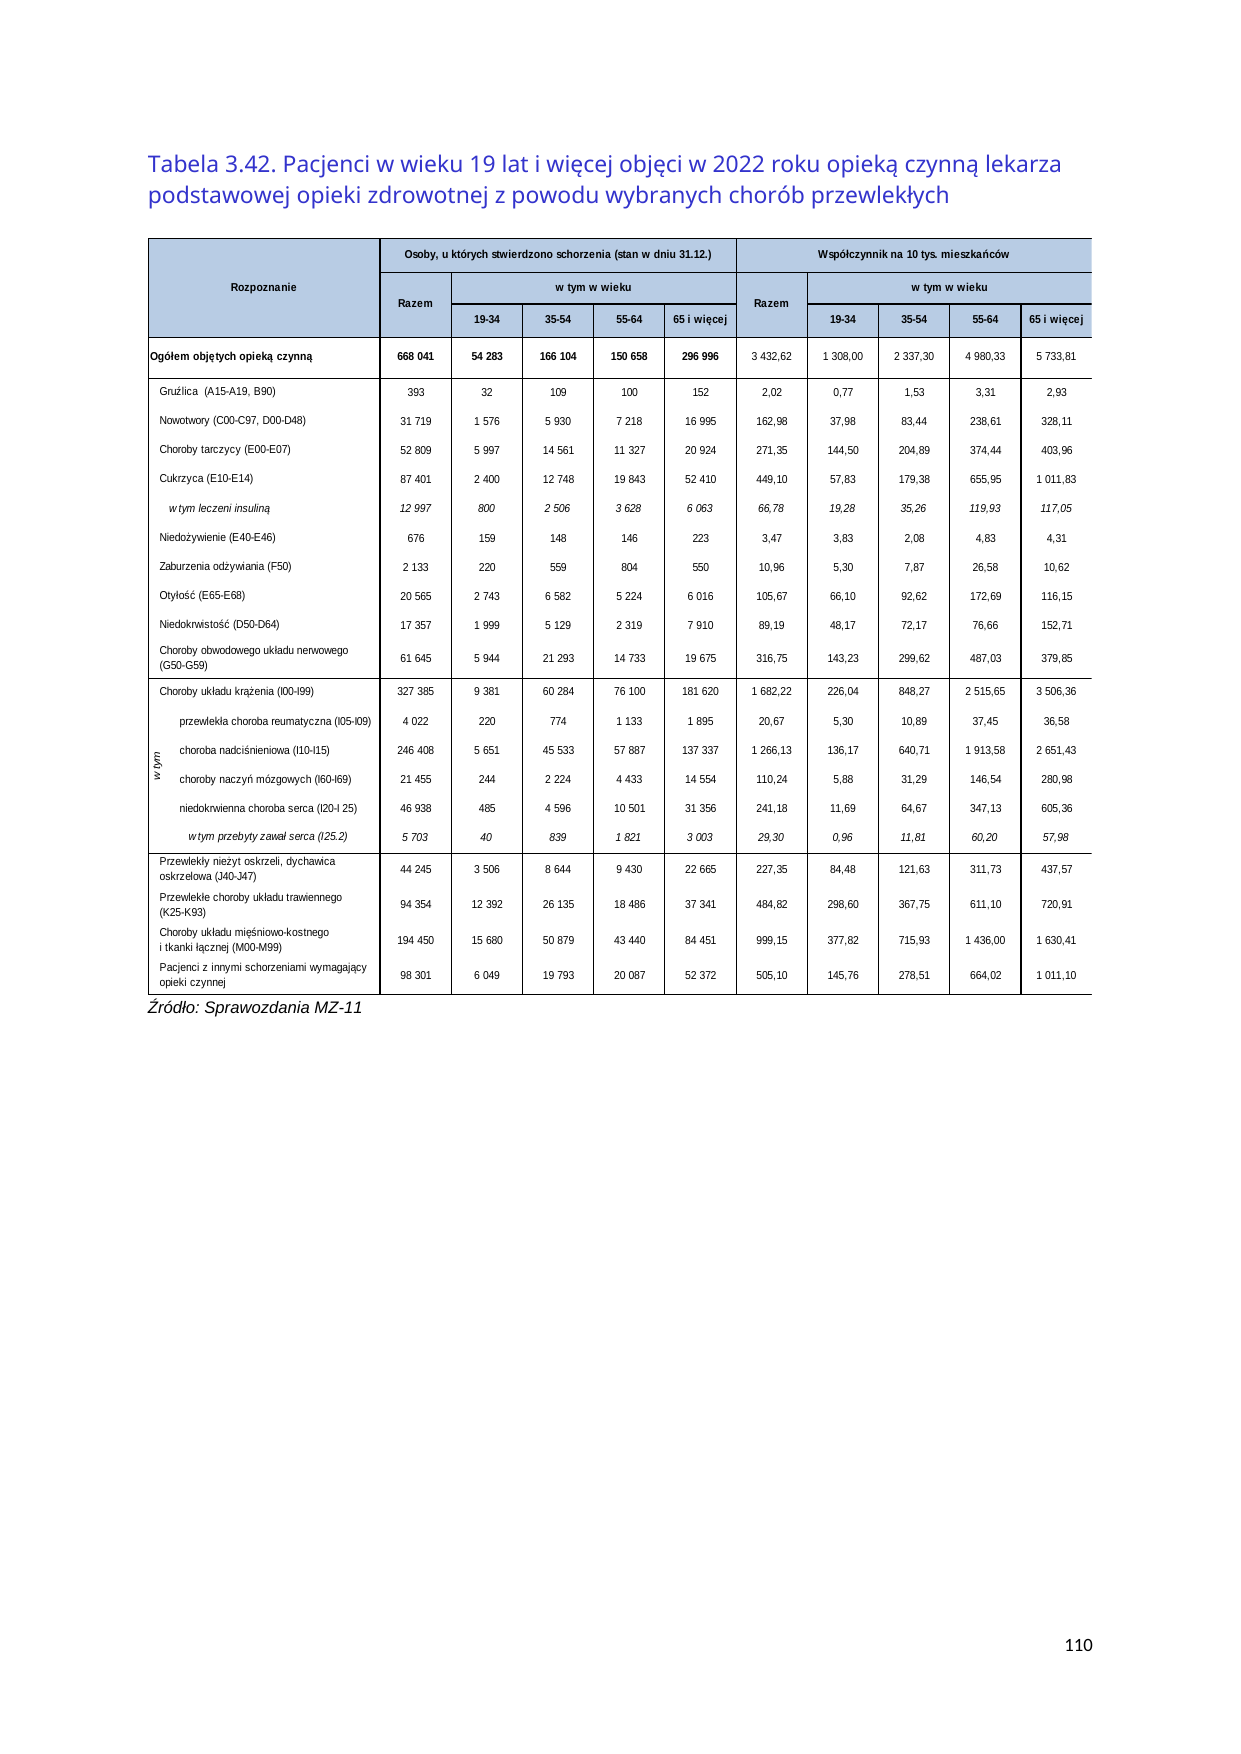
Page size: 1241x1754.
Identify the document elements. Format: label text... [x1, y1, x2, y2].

text Źródło: Sprawozdania MZ-11 [148, 238, 1093, 1017]
subtitle Tabela 3.42. Pacjenci w wieku 19 lat i więcej objęci w 2022 roku opieką czynną lekarza podstawowej opieki zdrowotnej z powodu wybranych chorób przewlekłych [148, 148, 1093, 210]
